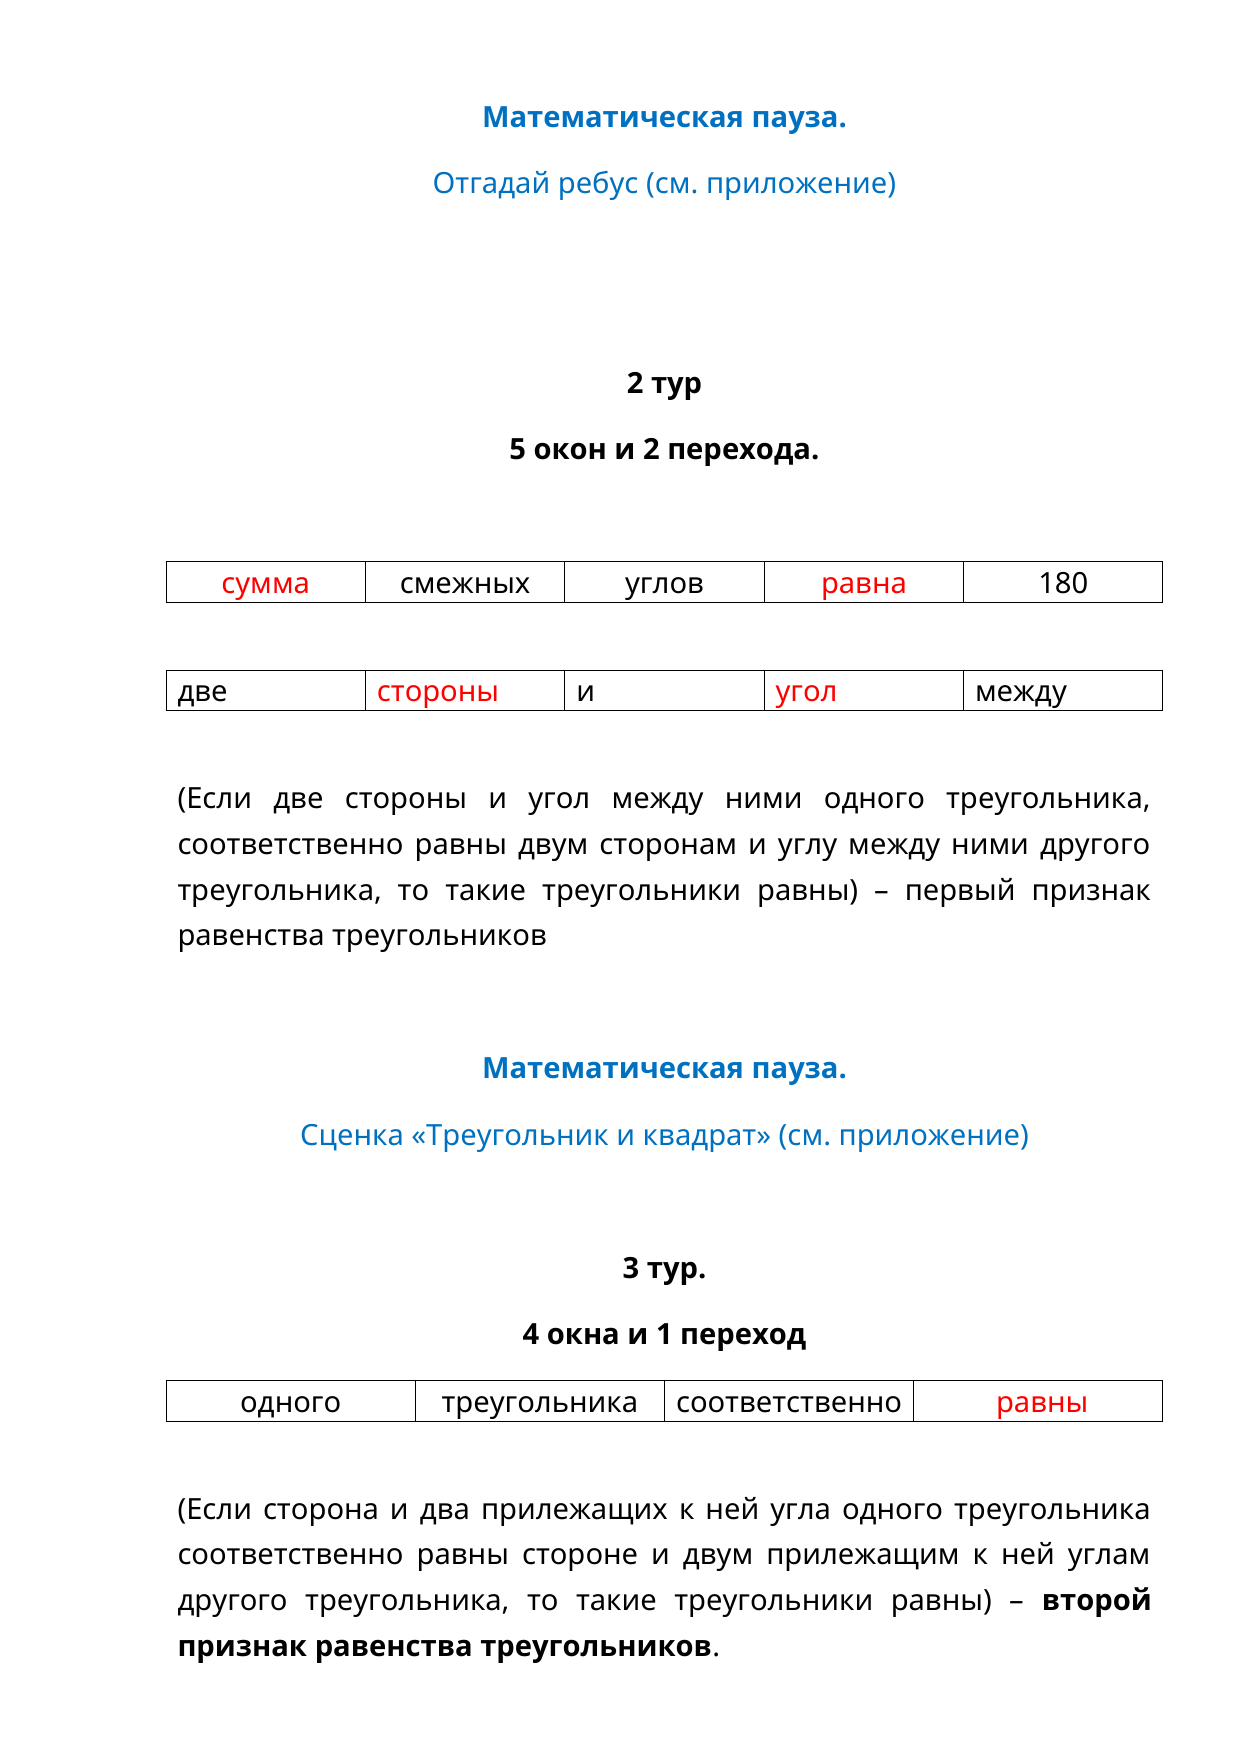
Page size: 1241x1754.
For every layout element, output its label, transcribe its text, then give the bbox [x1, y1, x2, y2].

table_header и [565, 671, 764, 710]
table_header соответственно [665, 1381, 913, 1421]
table_header одного [167, 1381, 415, 1421]
text 3 тур. [177, 1247, 1152, 1287]
table_header равна [765, 562, 963, 602]
text (Если сторона и два прилежащих к ней угла одного треугольника соответственно равны стороне и двум прилежащим к ней углам другого треугольника, то такие треугольники равны) – второй признак равенства треугольников. [177, 1488, 1152, 1664]
table_header угол [765, 671, 963, 710]
table_header 180 [964, 562, 1162, 602]
table_header стороны [366, 671, 564, 710]
text Математическая пауза. [177, 1047, 1152, 1087]
table_header углов [565, 562, 764, 602]
text 4 окна и 1 переход [177, 1313, 1152, 1353]
table_header две [167, 671, 365, 710]
text (Если две стороны и угол между ними одного треугольника, соответственно равны двум сторонам и углу между ними другого треугольника, то такие треугольники равны) – первый признак равенства треугольников [177, 778, 1152, 954]
table_header треугольника [416, 1381, 664, 1421]
table_header сумма [167, 562, 365, 602]
table_header равны [914, 1381, 1162, 1421]
text Отгадай ребус (см. приложение) [177, 162, 1152, 202]
table_header смежных [366, 562, 564, 602]
text Математическая пауза. [177, 96, 1152, 136]
table_header между [964, 671, 1162, 710]
text 5 окон и 2 перехода. [177, 428, 1152, 468]
text Сценка «Треугольник и квадрат» (см. приложение) [177, 1114, 1152, 1154]
text 2 тур [177, 362, 1152, 402]
